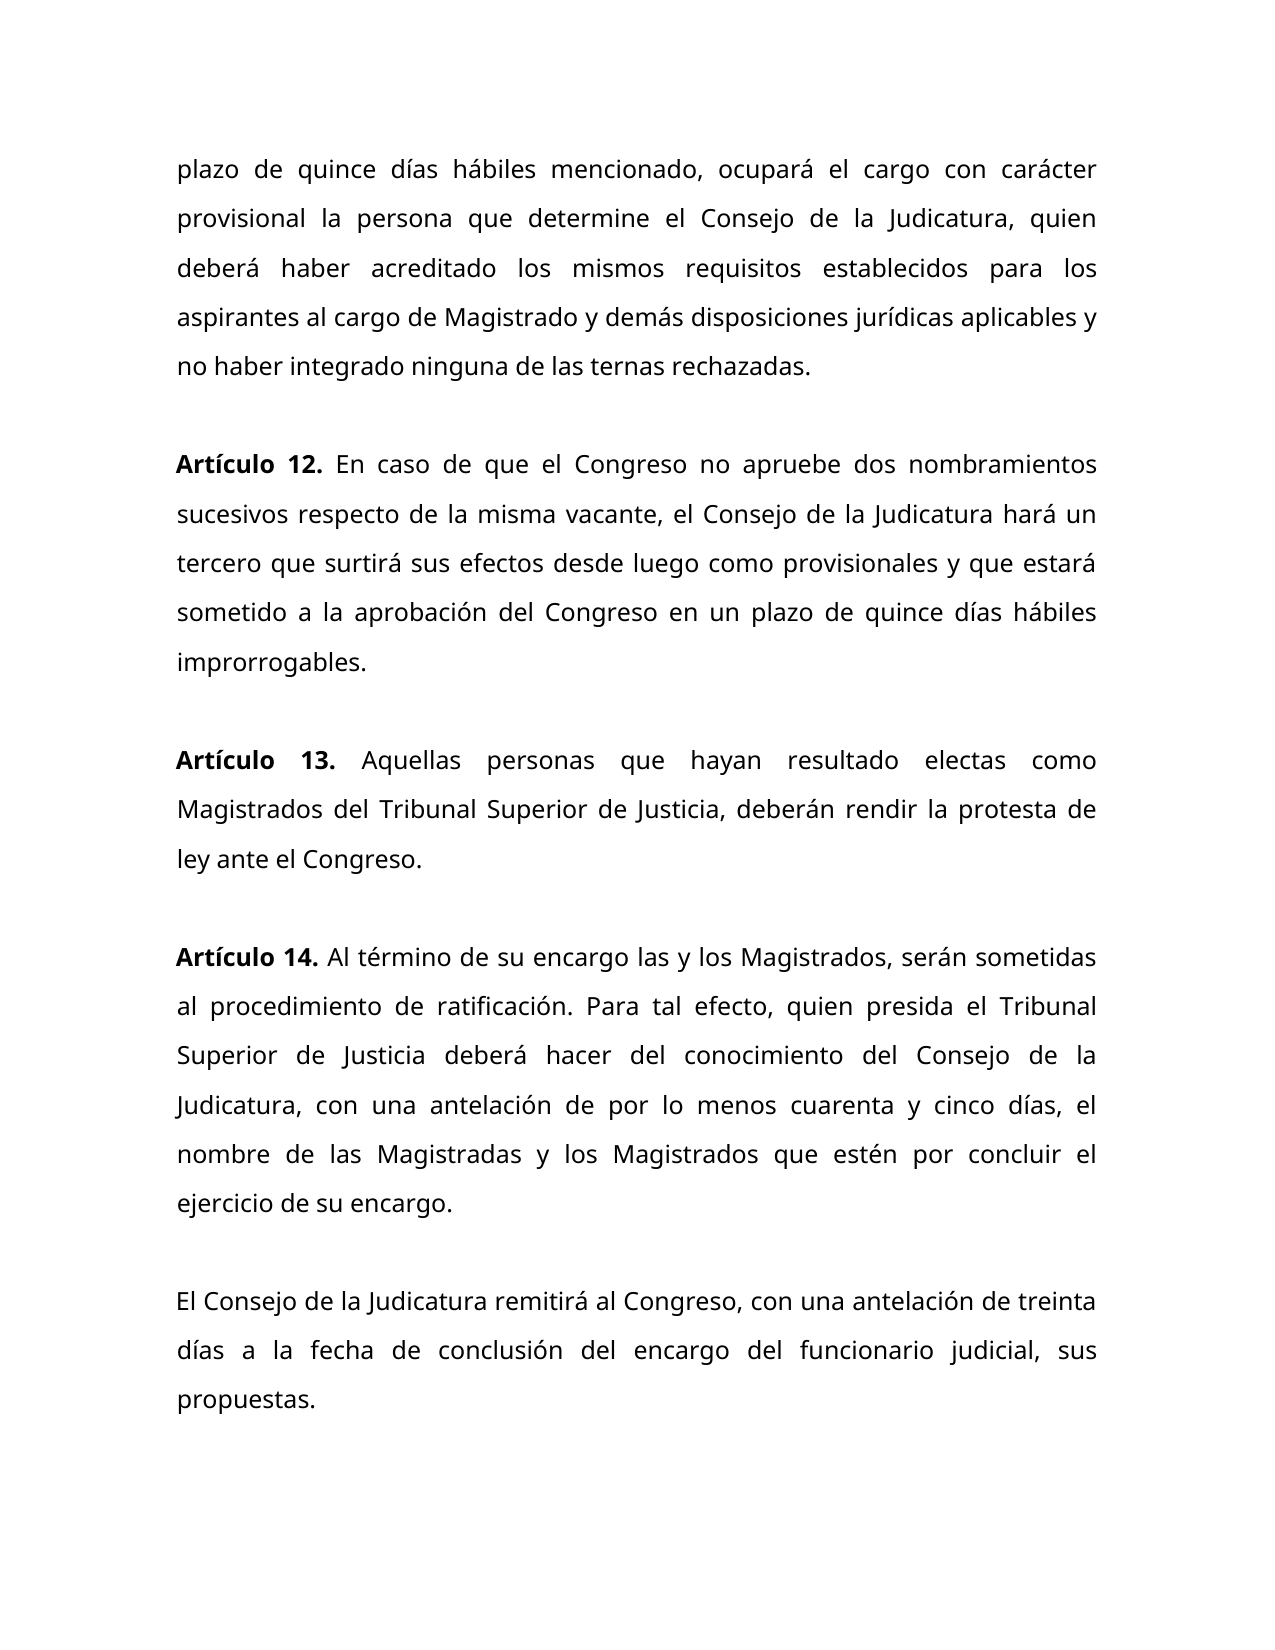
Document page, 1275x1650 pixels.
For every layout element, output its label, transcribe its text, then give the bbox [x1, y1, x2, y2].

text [176, 151, 1098, 383]
text Artículo 12. En caso de que el Congreso no apruebe dos nombramientos sucesivos respecto de la misma vacante, el Consejo de la Judicatura hará un tercero que surtirá sus efectos desde luego como provisionales y que estará sometido a la aprobación del Congreso en un plazo de quince días hábiles improrrogables. [176, 447, 1098, 678]
text Artículo 13. Aquellas personas que hayan resultado electas como Magistrados del Tribunal Superior de Justicia, deberán rendir la protesta de ley ante el Congreso. [176, 742, 1098, 875]
text El Consejo de la Judicatura remitirá al Congreso, con una antelación de treinta días a la fecha de conclusión del encargo del funcionario judicial, sus propuestas. [176, 1283, 1098, 1416]
text Artículo 14. Al término de su encargo las y los Magistrados, serán sometidas al procedimiento de ratificación. Para tal efecto, quien presida el Tribunal Superior de Justicia deberá hacer del conocimiento del Consejo de la Judicatura, con una antelación de por lo menos cuarenta y cinco días, el nombre de las Magistradas y los Magistrados que estén por concluir el ejercicio de su encargo. [176, 939, 1098, 1220]
